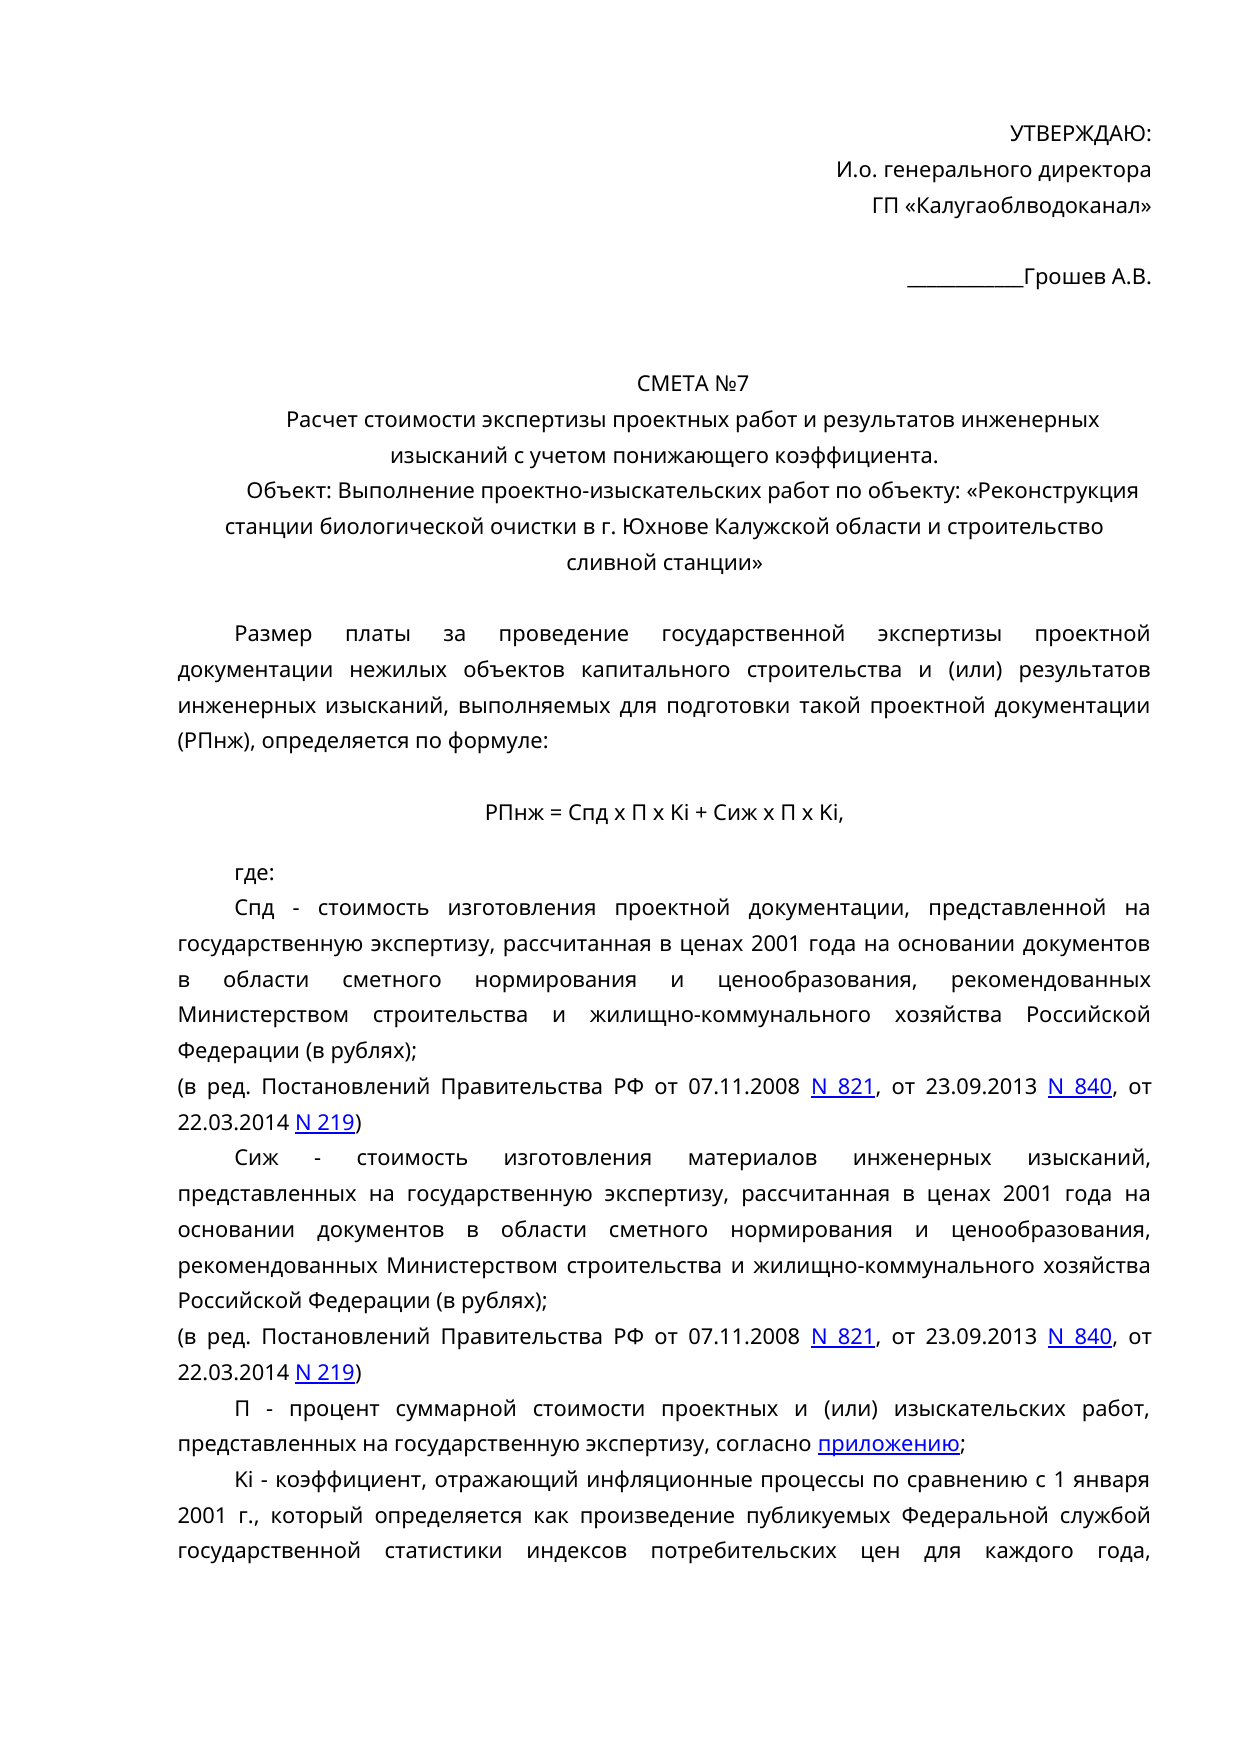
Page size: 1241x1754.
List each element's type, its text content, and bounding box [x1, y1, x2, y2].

text (в ред. Постановлений Правительства РФ от 07.11.2008 N 821, от 23.09.2013 N 840, от 22.03.2014 N 219) [177, 1321, 1152, 1387]
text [177, 1464, 1152, 1565]
text ____________Грошев А.В. [177, 261, 1152, 291]
text Сиж - стоимость изготовления материалов инженерных изысканий, представленных на государственную экспертизу, рассчитанная в ценах 2001 года на основании документов в области сметного нормирования и ценообразования, рекомендованных Министерством строительства и жилищно-коммунального хозяйства Российской Федерации (в рублях); [177, 1142, 1152, 1315]
text Расчет стоимости экспертизы проектных работ и результатов инженерных изысканий с учетом понижающего коэффициента. [177, 404, 1152, 469]
text (в ред. Постановлений Правительства РФ от 07.11.2008 N 821, от 23.09.2013 N 840, от 22.03.2014 N 219) [177, 1071, 1152, 1136]
text УТВЕРЖДАЮ: [177, 118, 1152, 148]
text где: [177, 857, 1152, 886]
text П - процент суммарной стоимости проектных и (или) изыскательских работ, представленных на государственную экспертизу, согласно приложению; [177, 1392, 1152, 1458]
text Объект: Выполнение проектно-изыскательских работ по объекту: «Реконструкция станции биологической очистки в г. Юхнове Калужской области и строительство сливной станции» [177, 475, 1152, 577]
text СМЕТА №7 [177, 368, 1152, 398]
text ГП «Калугаоблводоканал» [177, 189, 1152, 219]
text И.о. генерального директора [177, 154, 1152, 184]
text РПнж = Спд x П x Ki + Сиж x П х Ki, [177, 797, 1152, 827]
text Размер платы за проведение государственной экспертизы проектной документации нежилых объектов капитального строительства и (или) результатов инженерных изысканий, выполняемых для подготовки такой проектной документации (РПнж), определяется по формуле: [177, 618, 1152, 755]
text Спд - стоимость изготовления проектной документации, представленной на государственную экспертизу, рассчитанная в ценах 2001 года на основании документов в области сметного нормирования и ценообразования, рекомендованных Министерством строительства и жилищно-коммунального хозяйства Российской Федерации (в рублях); [177, 892, 1152, 1065]
